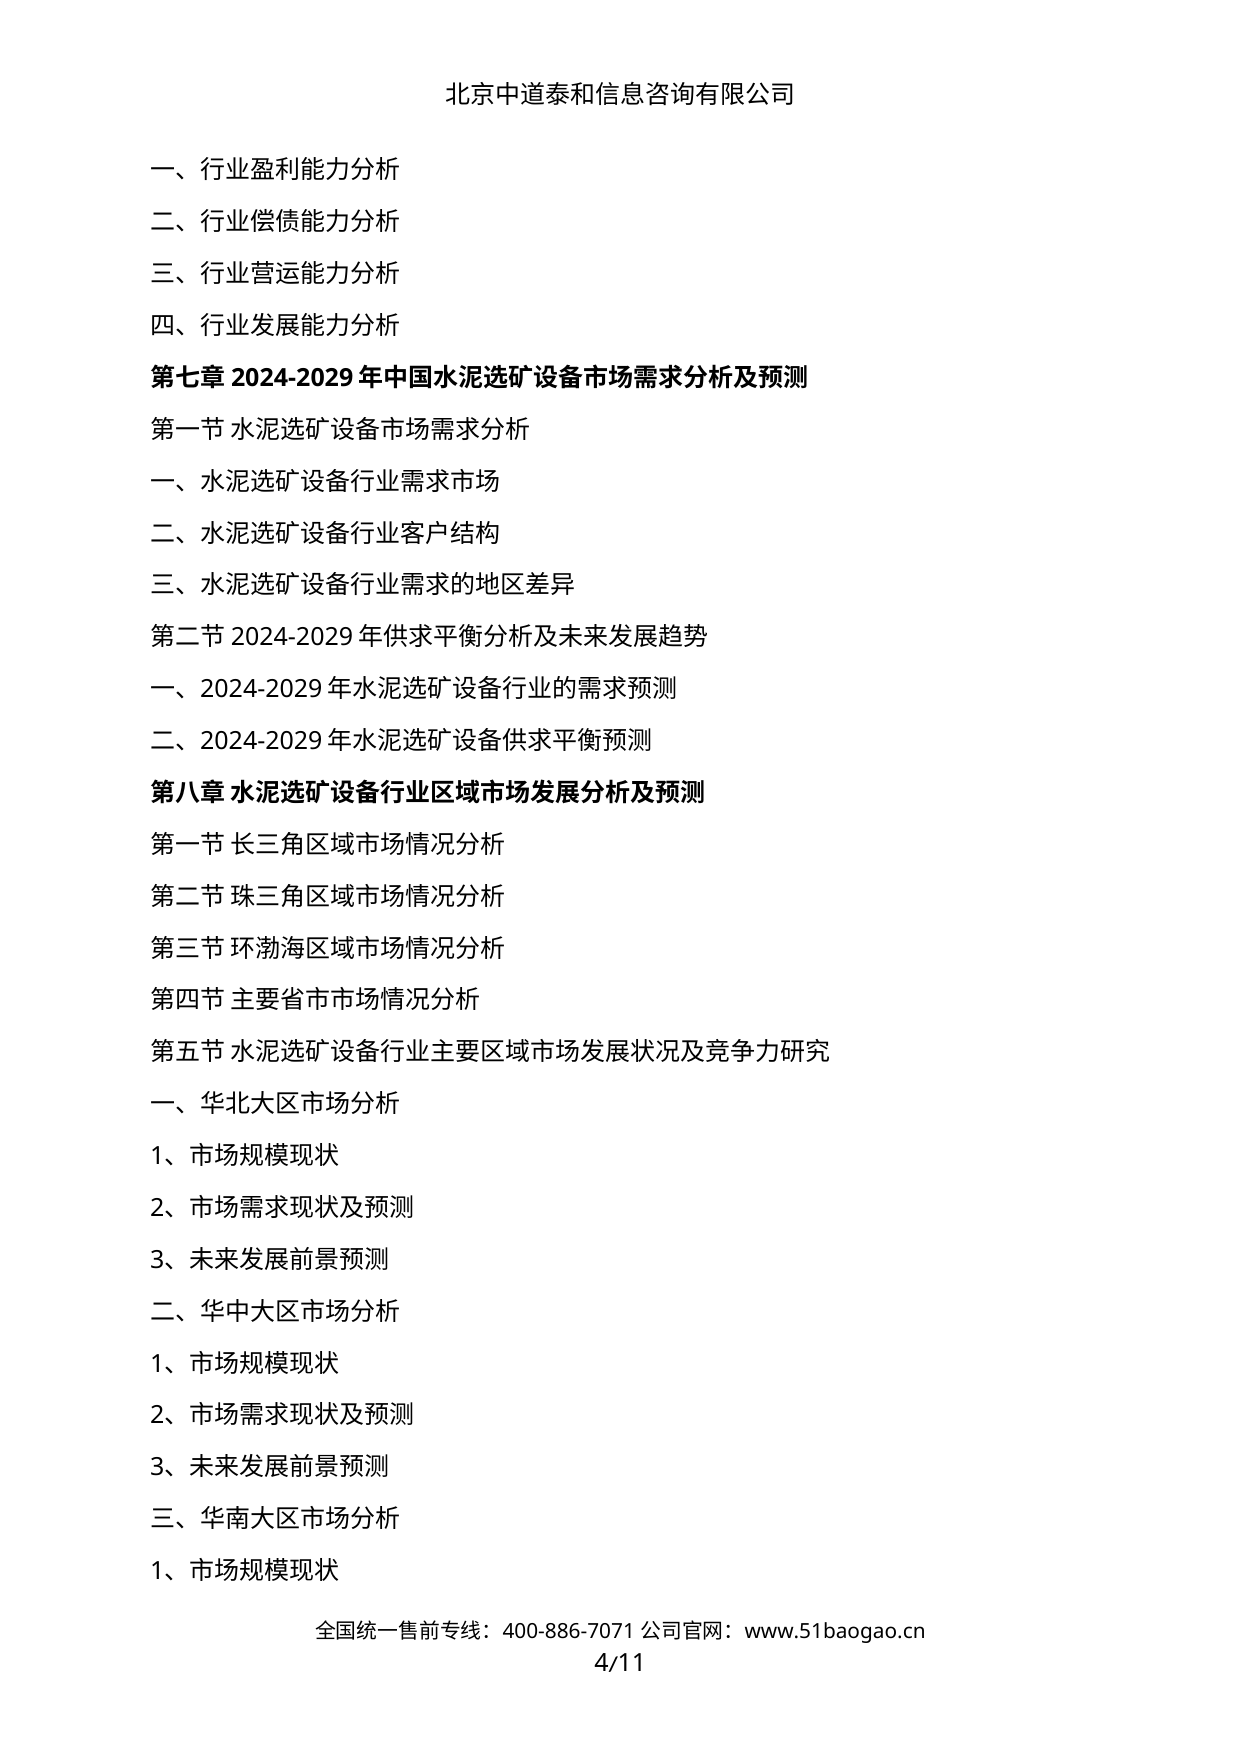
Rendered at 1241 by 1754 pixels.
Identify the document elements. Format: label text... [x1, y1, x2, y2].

text 第三节 环渤海区域市场情况分析 [150, 928, 1090, 964]
text 1、市场规模现状 [150, 1343, 1090, 1379]
text 2、市场需求现状及预测 [150, 1395, 1090, 1431]
text 2、市场需求现状及预测 [150, 1187, 1090, 1224]
text 第八章 水泥选矿设备行业区域市场发展分析及预测 [150, 772, 1090, 809]
text 第一节 长三角区域市场情况分析 [150, 824, 1090, 861]
text 一、行业盈利能力分析 [150, 150, 1090, 186]
text 第一节 水泥选矿设备市场需求分析 [150, 409, 1090, 446]
text 二、华中大区市场分析 [150, 1291, 1090, 1327]
text 第二节 珠三角区域市场情况分析 [150, 876, 1090, 912]
text 一、华北大区市场分析 [150, 1084, 1090, 1120]
text 一、2024-2029年水泥选矿设备行业的需求预测 [150, 669, 1090, 705]
text 3、未来发展前景预测 [150, 1239, 1090, 1276]
text 四、行业发展能力分析 [150, 306, 1090, 342]
text 二、2024-2029年水泥选矿设备供求平衡预测 [150, 721, 1090, 757]
text 一、水泥选矿设备行业需求市场 [150, 461, 1090, 497]
text 1、市场规模现状 [150, 1136, 1090, 1172]
text 1、市场规模现状 [150, 1551, 1090, 1587]
text 二、水泥选矿设备行业客户结构 [150, 513, 1090, 549]
text 第四节 主要省市市场情况分析 [150, 980, 1090, 1016]
text 第五节 水泥选矿设备行业主要区域市场发展状况及竞争力研究 [150, 1032, 1090, 1068]
text 三、水泥选矿设备行业需求的地区差异 [150, 565, 1090, 601]
text 三、行业营运能力分析 [150, 254, 1090, 290]
text 3、未来发展前景预测 [150, 1447, 1090, 1483]
text 第七章 2024-2029年中国水泥选矿设备市场需求分析及预测 [150, 357, 1090, 394]
text 二、行业偿债能力分析 [150, 202, 1090, 238]
text 第二节 2024-2029年供求平衡分析及未来发展趋势 [150, 617, 1090, 653]
text 三、华南大区市场分析 [150, 1499, 1090, 1535]
